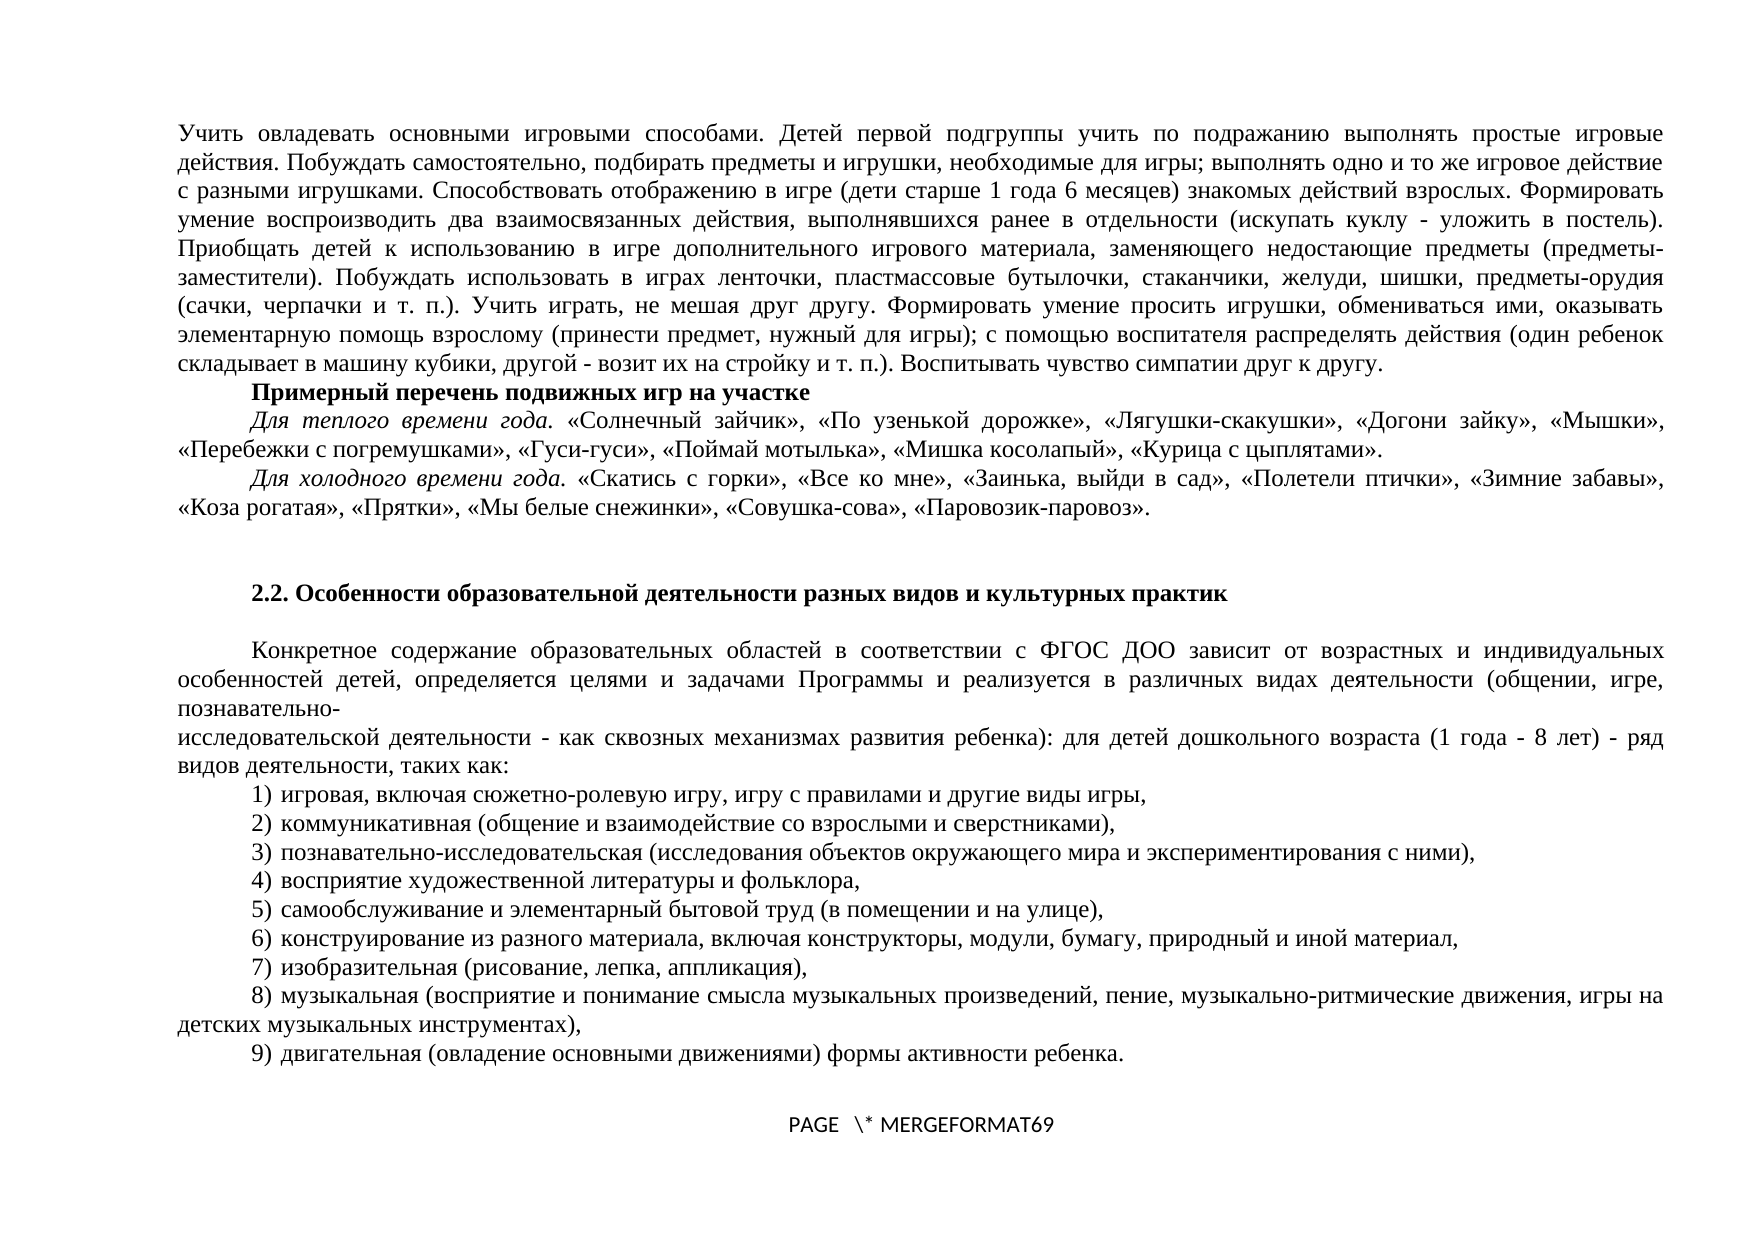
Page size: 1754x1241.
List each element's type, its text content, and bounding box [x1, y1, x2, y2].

text Конкретное содержание образовательных областей в соответствии с ФГОС ДОО зависит от возрастных и индивидуальных особенностей детей, определяется целями и задачами Программы и реализуется в различных видах деятельности (общении, игре, познавательно- [177, 636, 1665, 722]
list музыкальная (восприятие и понимание смысла музыкальных произведений, пение, музыкально-ритмические движения, игры на детских музыкальных инструментах), [177, 981, 1665, 1038]
text Для холодного времени года. «Скатись с горки», «Все ко мне», «Заинька, выйди в сад», «Полетели птички», «Зимние забавы», «Коза рогатая», «Прятки», «Мы белые снежинки», «Совушка-сова», «Паровозик-паровоз». [177, 463, 1665, 521]
list познавательно-исследовательская (исследования объектов окружающего мира и экспериментирования с ними), [177, 837, 1665, 866]
list самообслуживание и элементарный бытовой труд (в помещении и на улице), [177, 894, 1665, 923]
list восприятие художественной литературы и фольклора, [177, 866, 1665, 894]
list изобразительная (рисование, лепка, аппликация), [177, 952, 1665, 981]
list двигательная (овладение основными движениями) формы активности ребенка. [177, 1038, 1665, 1067]
text 2.2. Особенности образовательной деятельности разных видов и культурных практик [177, 578, 1665, 607]
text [177, 118, 1665, 377]
text Примерный перечень подвижных игр на участке [177, 377, 1665, 406]
list игровая, включая сюжетно-ролевую игру, игру с правилами и другие виды игры, [177, 779, 1665, 808]
text исследовательской деятельности - как сквозных механизмах развития ребенка): для детей дошкольного возраста (1 года - 8 лет) - ряд видов деятельности, таких как: [177, 722, 1665, 779]
text Для теплого времени года. «Солнечный зайчик», «По узенькой дорожке», «Лягушки-скакушки», «Догони зайку», «Мышки», «Перебежки с погремушками», «Гуси-гуси», «Поймай мотылька», «Мишка косолапый», «Курица с цыплятами». [177, 406, 1665, 463]
list коммуникативная (общение и взаимодействие со взрослыми и сверстниками), [177, 808, 1665, 837]
list конструирование из разного материала, включая конструкторы, модули, бумагу, природный и иной материал, [177, 923, 1665, 952]
